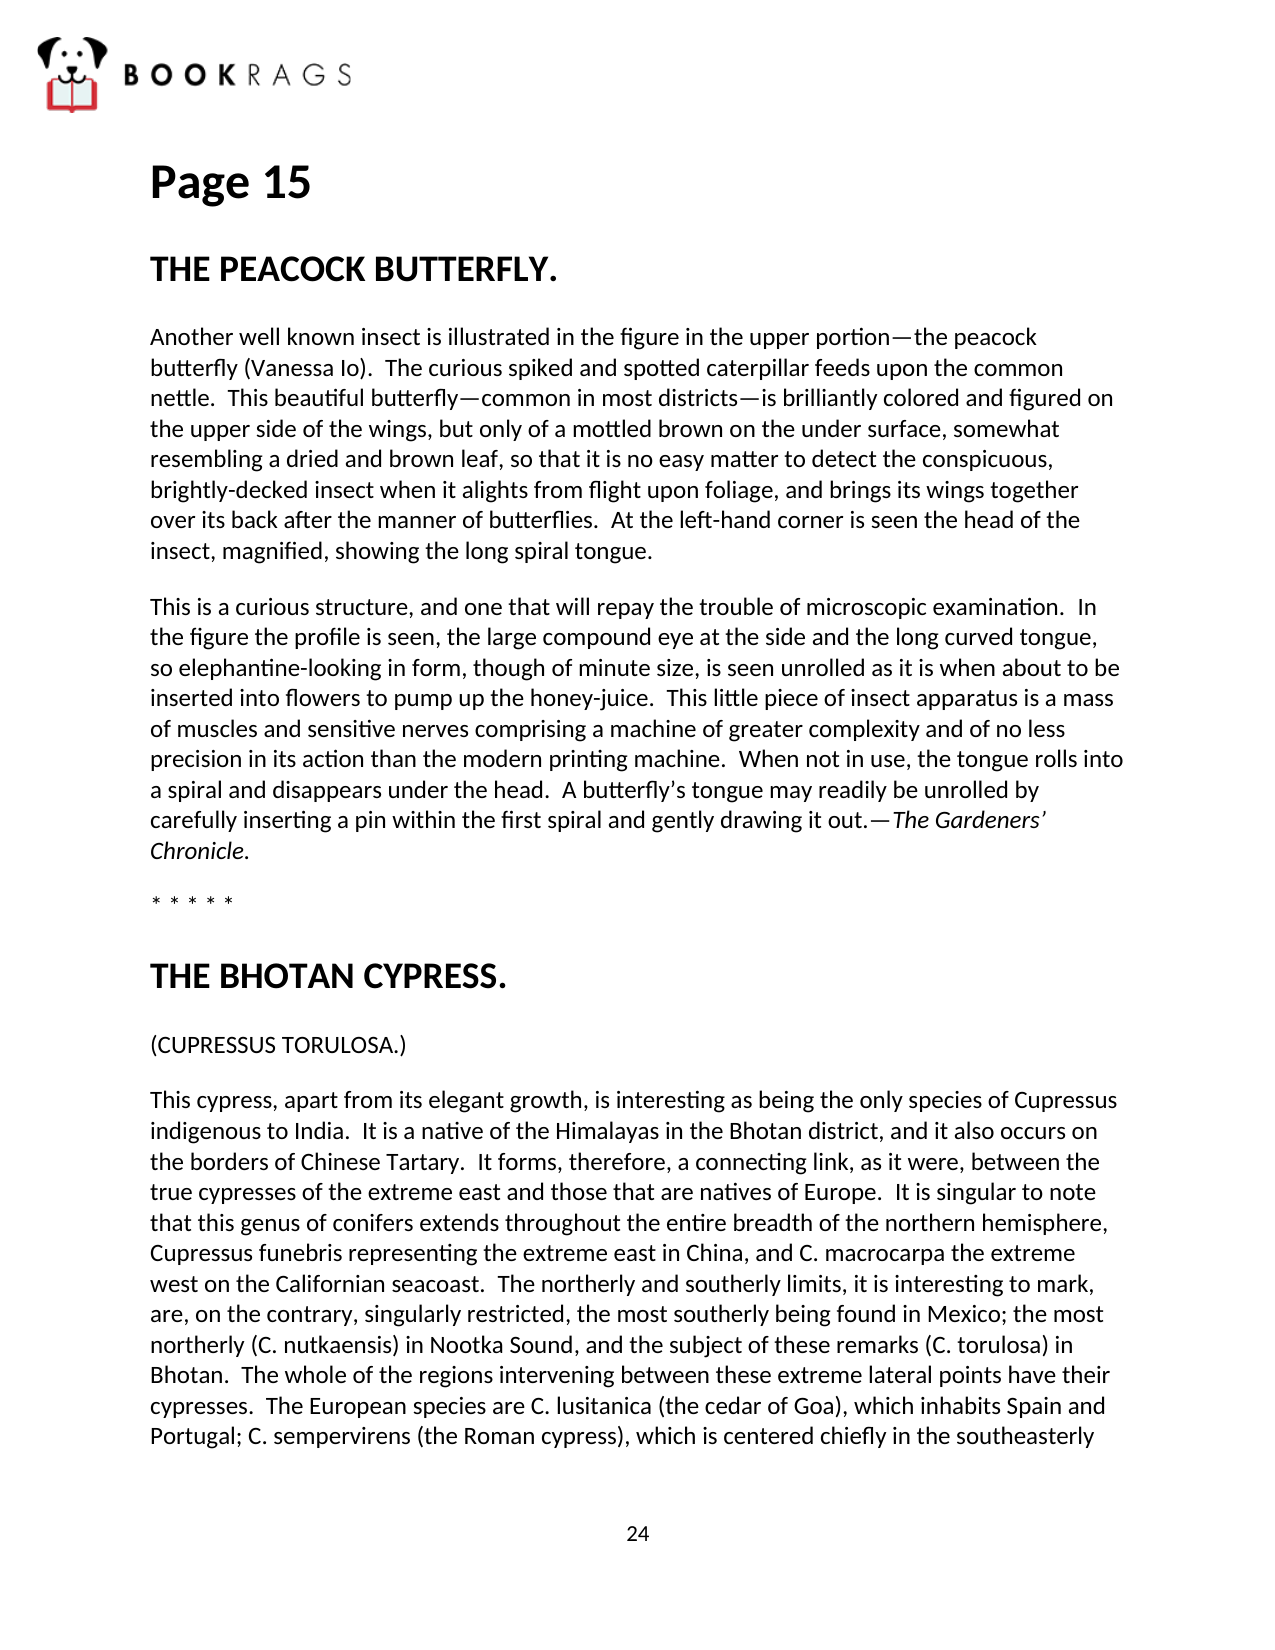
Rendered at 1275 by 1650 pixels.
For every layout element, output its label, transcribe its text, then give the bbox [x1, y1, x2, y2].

text THE BHOTAN CYPRESS. [150, 952, 1125, 998]
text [150, 1084, 1125, 1451]
text * * * * * [150, 890, 1125, 921]
text Page 15 [150, 150, 1125, 211]
text Another well known insect is illustrated in the figure in the upper portion—­the peacock butterfly (Vanessa Io). The curious spiked and spotted caterpillar feeds upon the common nettle. This beautiful butterfly—­common in most districts—­is brilliantly colored and figured on the upper side of the wings, but only of a mottled brown on the under surface, somewhat resembling a dried and brown leaf, so that it is no easy matter to detect the conspicuous, brightly-decked insect when it alights from flight upon foliage, and brings its wings together over its back after the manner of butterflies. At the left-hand corner is seen the head of the insect, magnified, showing the long spiral tongue. [150, 322, 1125, 566]
text (CUPRESSUS TORULOSA.) [150, 1029, 1125, 1059]
text THE PEACOCK BUTTERFLY. [150, 244, 1125, 290]
text This is a curious structure, and one that will repay the trouble of microscopic examination. In the figure the profile is seen, the large compound eye at the side and the long curved tongue, so elephantine-looking in form, though of minute size, is seen unrolled as it is when about to be inserted into flowers to pump up the honey-juice. This little piece of insect apparatus is a mass of muscles and sensitive nerves comprising a machine of greater complexity and of no less precision in its action than the modern printing machine. When not in use, the tongue rolls into a spiral and disappears under the head. A butterfly’s tongue may readily be unrolled by carefully inserting a pin within the first spiral and gently drawing it out.—­The Gardeners’ Chronicle. [150, 591, 1125, 865]
picture [37, 37, 351, 113]
